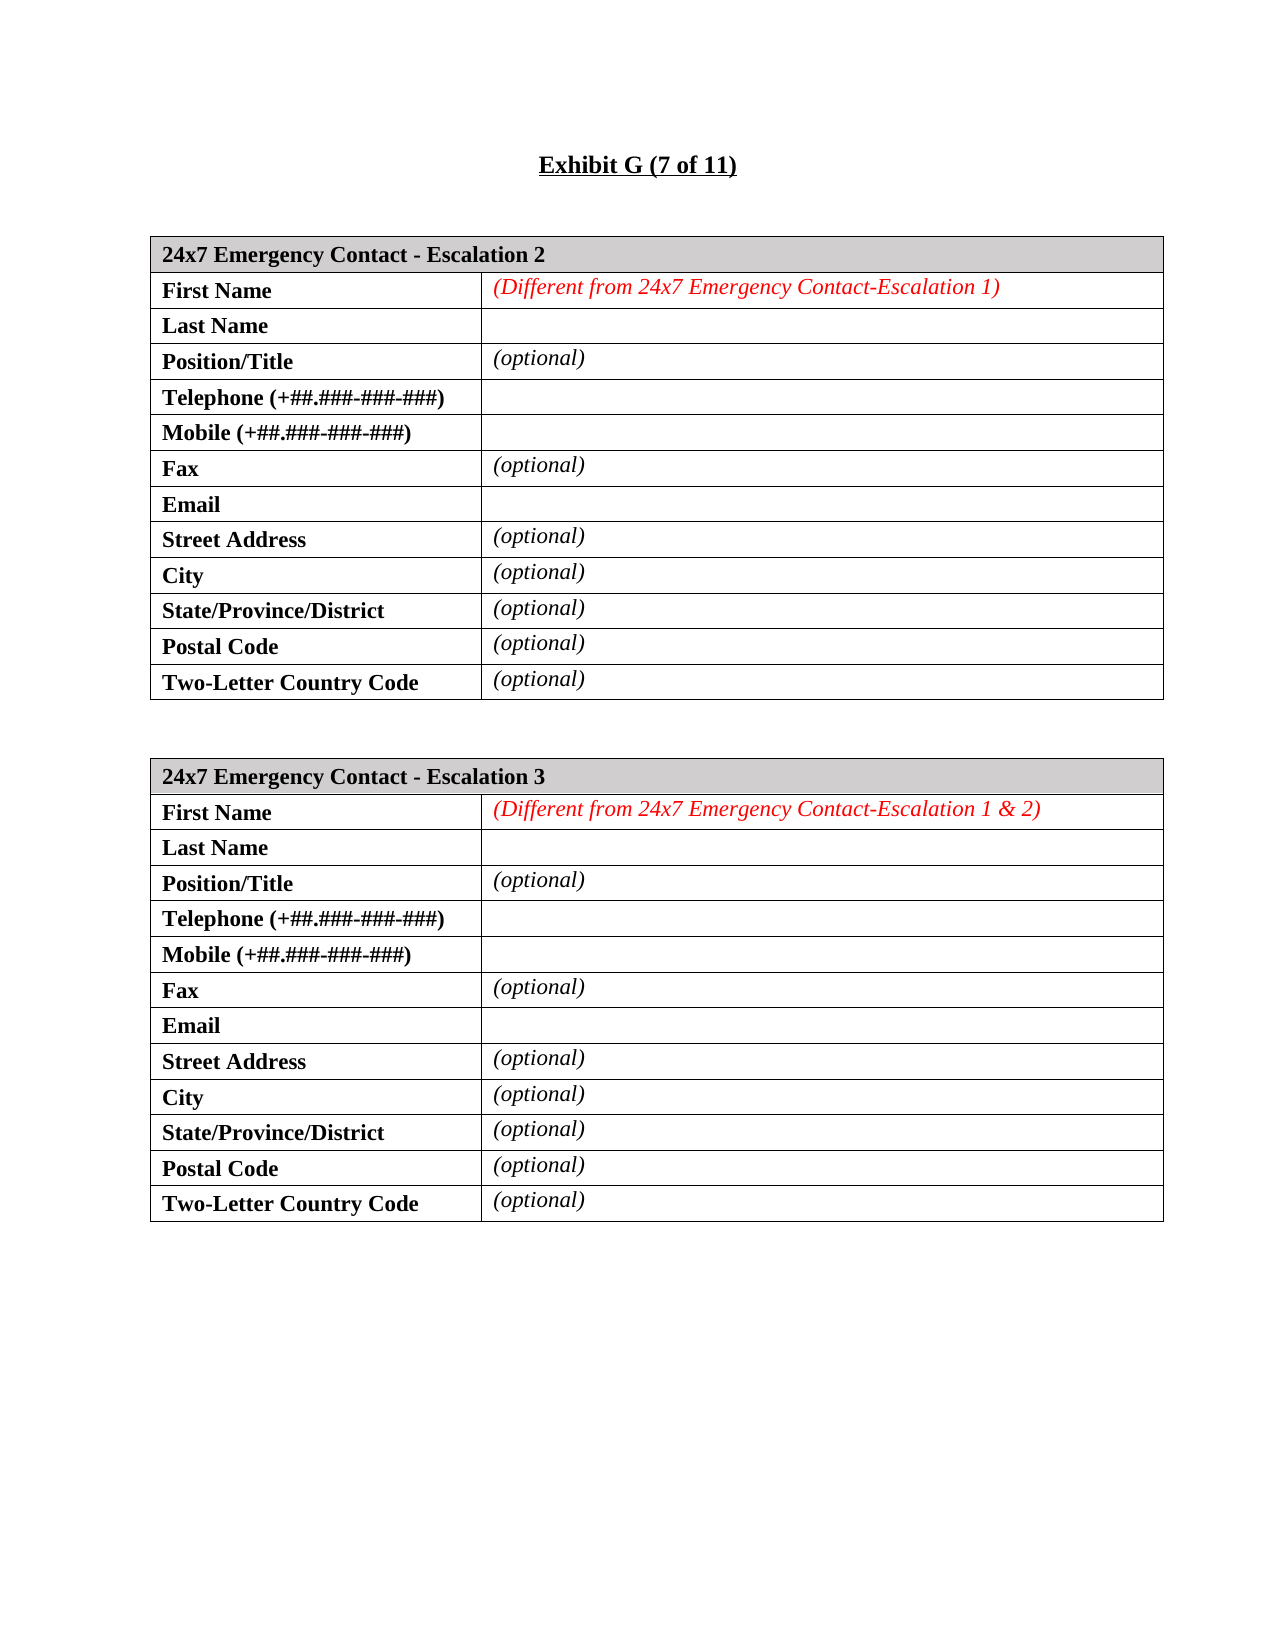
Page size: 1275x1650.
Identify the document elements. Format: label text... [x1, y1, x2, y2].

table_cell (optional) [482, 1044, 1163, 1078]
table_cell Two-Letter Country Code [151, 665, 481, 699]
table_cell Position/Title [151, 866, 481, 900]
table_cell (optional) [482, 594, 1163, 628]
table_cell First Name [151, 795, 481, 829]
table_cell (optional) [482, 1080, 1163, 1114]
text Exhibit G (7 of 11) [150, 150, 1125, 179]
table_cell (optional) [482, 451, 1163, 486]
table_cell Postal Code [151, 1151, 481, 1185]
table_cell State/Province/District [151, 1115, 481, 1150]
table_cell Email [151, 1008, 481, 1043]
table_cell (optional) [482, 866, 1163, 900]
table_cell [482, 487, 1163, 521]
table_header 24x7 Emergency Contact - Escalation 3 [151, 759, 1163, 793]
table_cell Position/Title [151, 344, 481, 379]
table_cell (optional) [482, 1186, 1163, 1221]
table_cell Last Name [151, 309, 481, 343]
table_cell Street Address [151, 522, 481, 557]
table_cell Fax [151, 973, 481, 1007]
table_cell [482, 309, 1163, 343]
table_header 24x7 Emergency Contact - Escalation 2 [151, 237, 1163, 272]
table_cell State/Province/District [151, 594, 481, 628]
table_cell Last Name [151, 830, 481, 865]
table_cell (optional) [482, 973, 1163, 1007]
table_cell [482, 830, 1163, 865]
table_cell Telephone (+##.###-###-###) [151, 380, 481, 414]
table_cell Telephone (+##.###-###-###) [151, 901, 481, 936]
table_cell [482, 1008, 1163, 1043]
table_cell Postal Code [151, 629, 481, 664]
table_cell Fax [151, 451, 481, 486]
table_cell First Name [151, 273, 481, 307]
table_cell [482, 415, 1163, 450]
table_cell (optional) [482, 665, 1163, 699]
table_cell Mobile (+##.###-###-###) [151, 937, 481, 972]
table_cell Street Address [151, 1044, 481, 1078]
table_cell Mobile (+##.###-###-###) [151, 415, 481, 450]
table_cell [482, 901, 1163, 936]
table_cell (Different from 24x7 Emergency Contact-Escalation 1 & 2) [482, 795, 1163, 829]
table_cell (optional) [482, 1115, 1163, 1150]
table_cell Two-Letter Country Code [151, 1186, 481, 1221]
table_cell (optional) [482, 344, 1163, 379]
table_cell (optional) [482, 522, 1163, 557]
table_cell (optional) [482, 629, 1163, 664]
table_cell Email [151, 487, 481, 521]
table_cell [482, 380, 1163, 414]
table_cell City [151, 1080, 481, 1114]
table_cell (optional) [482, 1151, 1163, 1185]
table_cell (Different from 24x7 Emergency Contact-Escalation 1) [482, 273, 1163, 307]
table_cell [482, 937, 1163, 972]
table_cell City [151, 558, 481, 592]
table_cell (optional) [482, 558, 1163, 592]
